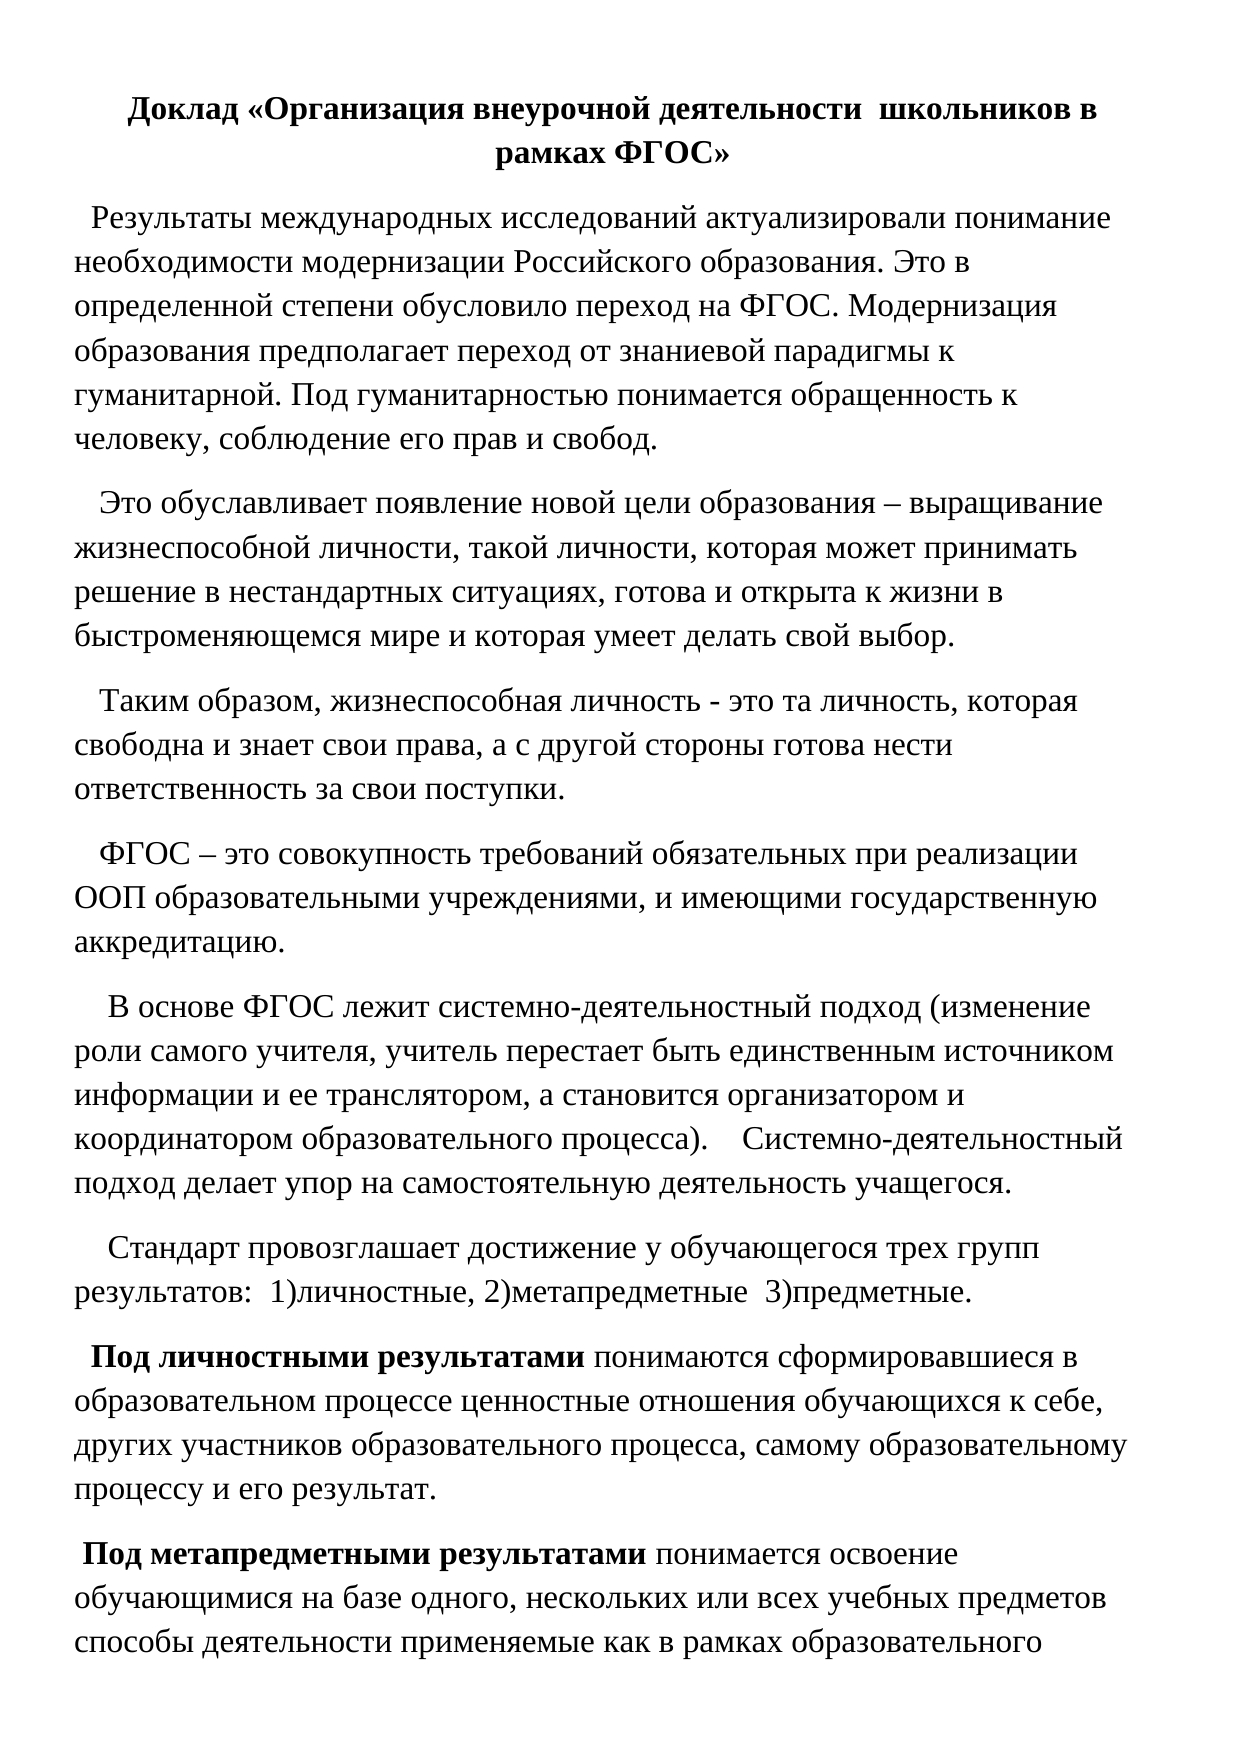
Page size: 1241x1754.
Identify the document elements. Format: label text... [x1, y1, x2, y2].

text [74, 1533, 1152, 1659]
text В основе ФГОС лежит системно-деятельностный подход (изменение роли самого учителя, учитель перестает быть единственным источником информации и ее транслятором, а становится организатором и координатором образовательного процесса). Системно-деятельностный подход делает упор на самостоятельную деятельность учащегося. [74, 986, 1152, 1201]
text Под личностными результатами понимаются сформировавшиеся в образовательном процессе ценностные отношения обучающихся к себе, других участников образовательного процесса, самому образовательному процессу и его результат. [74, 1336, 1152, 1507]
text Результаты международных исследований актуализировали понимание необходимости модернизации Российского образования. Это в определенной степени обусловило переход на ФГОС. Модернизация образования предполагает переход от знаниевой парадигмы к гуманитарной. Под гуманитарностью понимается обращенность к человеку, соблюдение его прав и свобод. [74, 198, 1152, 456]
text ФГОС – это совокупность требований обязательных при реализации ООП образовательными учреждениями, и имеющими государственную аккредитацию. [74, 833, 1152, 959]
text Доклад «Организация внеурочной деятельности школьников в рамках ФГОС» [74, 89, 1152, 171]
text Стандарт провозглашает достижение у обучающегося трех групп результатов: 1)личностные, 2)метапредметные 3)предметные. [74, 1227, 1152, 1309]
text Таким образом, жизнеспособная личность - это та личность, которая свободна и знает свои права, а с другой стороны готова нести ответственность за свои поступки. [74, 680, 1152, 806]
text Это обуславливает появление новой цели образования – выращивание жизнеспособной личности, такой личности, которая может принимать решение в нестандартных ситуациях, готова и открыта к жизни в быстроменяющемся мире и которая умеет делать свой выбор. [74, 483, 1152, 653]
